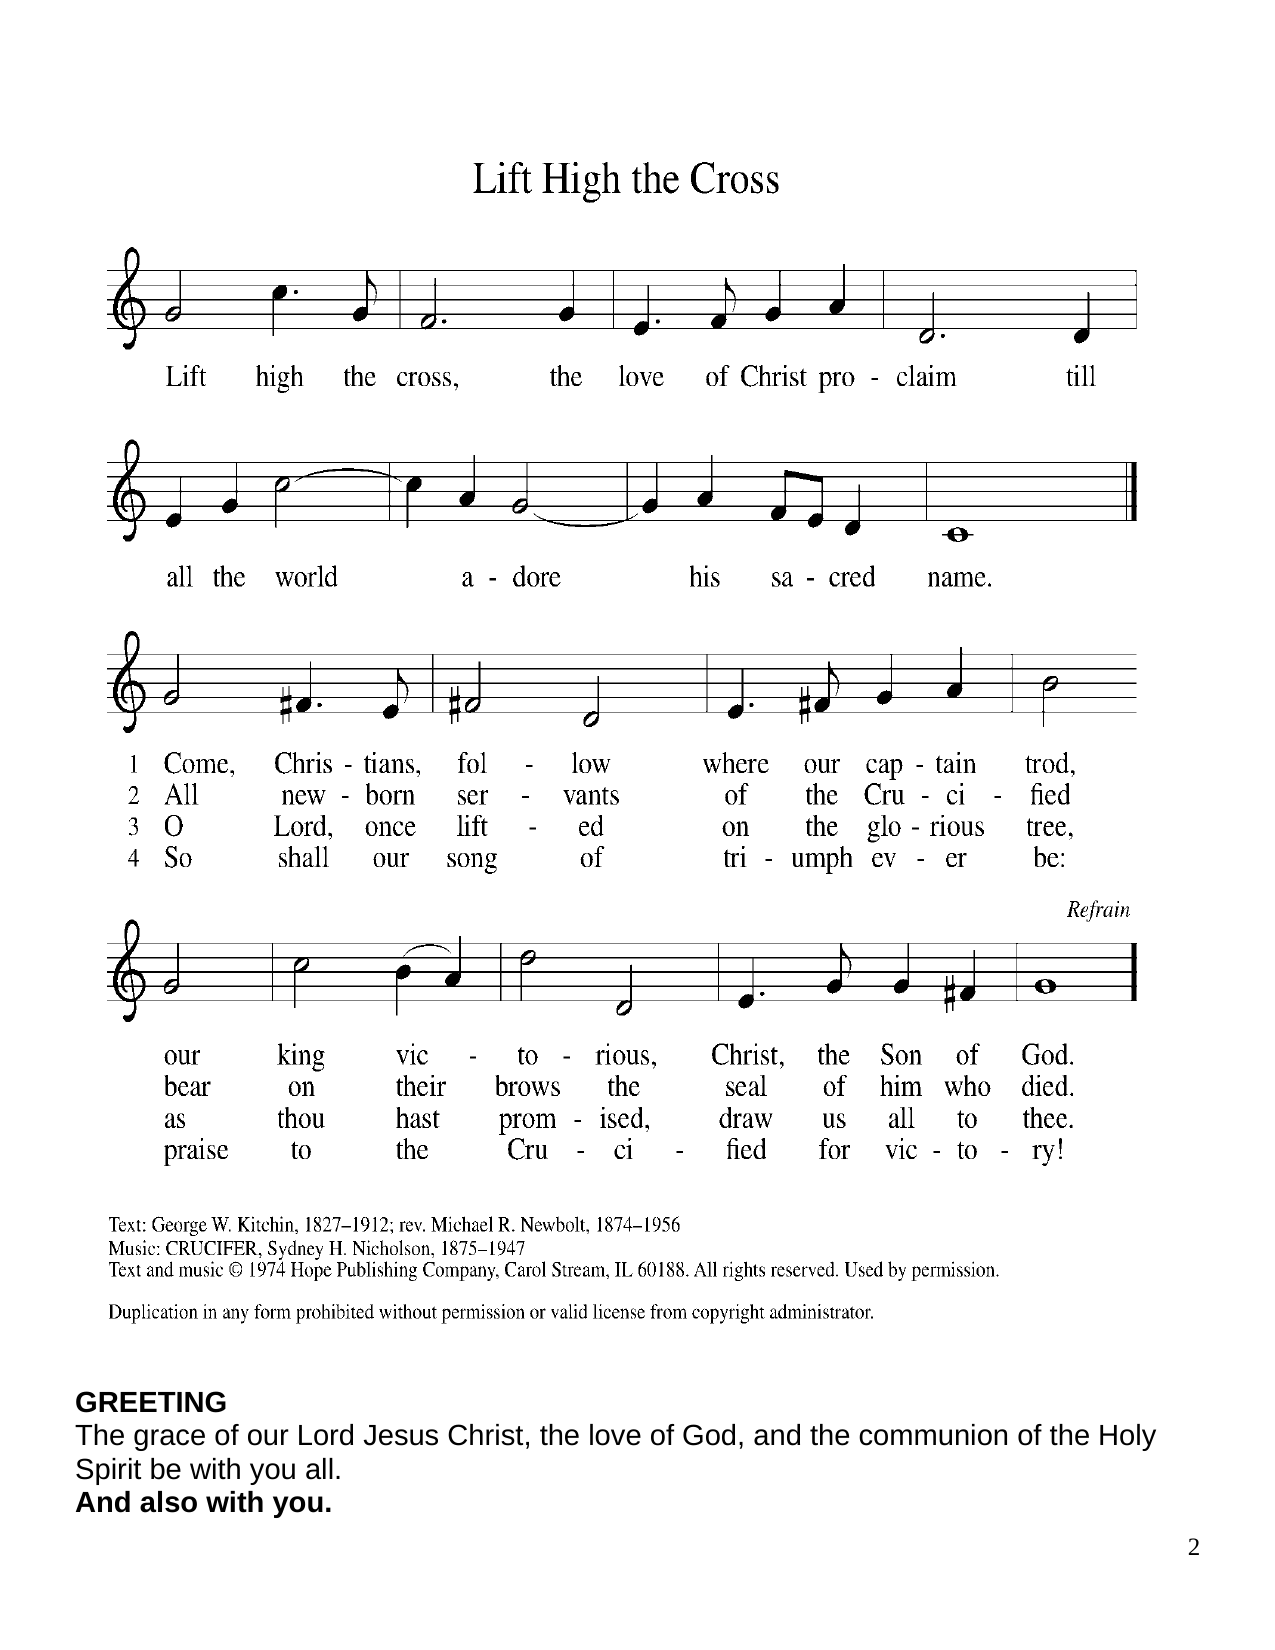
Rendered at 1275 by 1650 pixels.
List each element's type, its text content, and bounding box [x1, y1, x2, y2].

picture [83, 75, 1160, 1351]
text The grace of our Lord Jesus Christ, the love of God, and the communion of the Holy Spirit be with you all. [75, 1418, 1200, 1485]
text And also with you. [75, 1485, 1200, 1519]
text GREETING [75, 1384, 1200, 1418]
